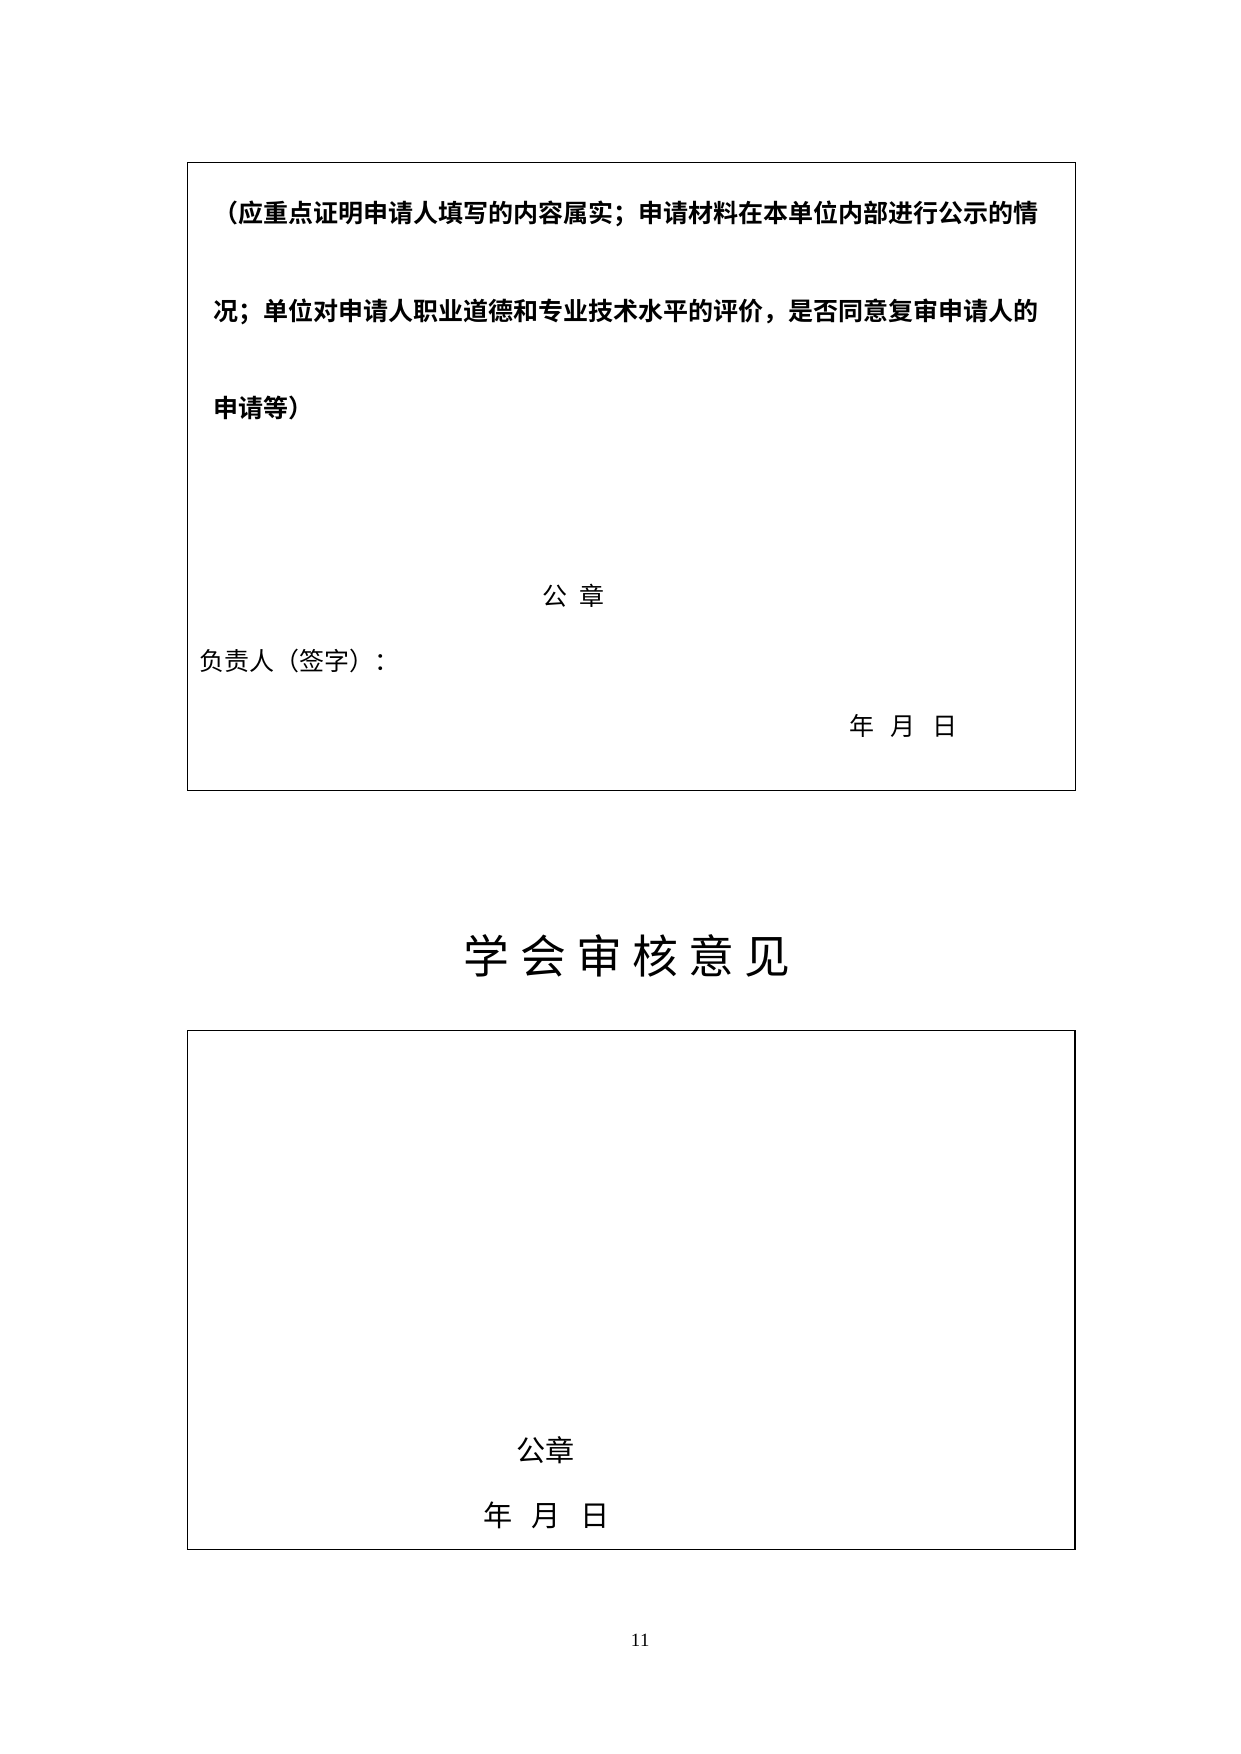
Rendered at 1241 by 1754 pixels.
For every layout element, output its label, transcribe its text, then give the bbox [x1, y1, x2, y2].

table_cell 公 章 负责人（签字）： 年 月 日 [188, 530, 1075, 790]
table_cell [188, 1031, 1074, 1416]
table_header 学 会 审 核 意 见 [187, 856, 1075, 1030]
table_cell 公章 年 月 日 [188, 1416, 1074, 1548]
table_header （应重点证明申请人填写的内容属实；申请材料在本单位内部进行公示的情况；单位对申请人职业道德和专业技术水平的评价，是否同意复审申请人的申请等） [188, 163, 1075, 530]
